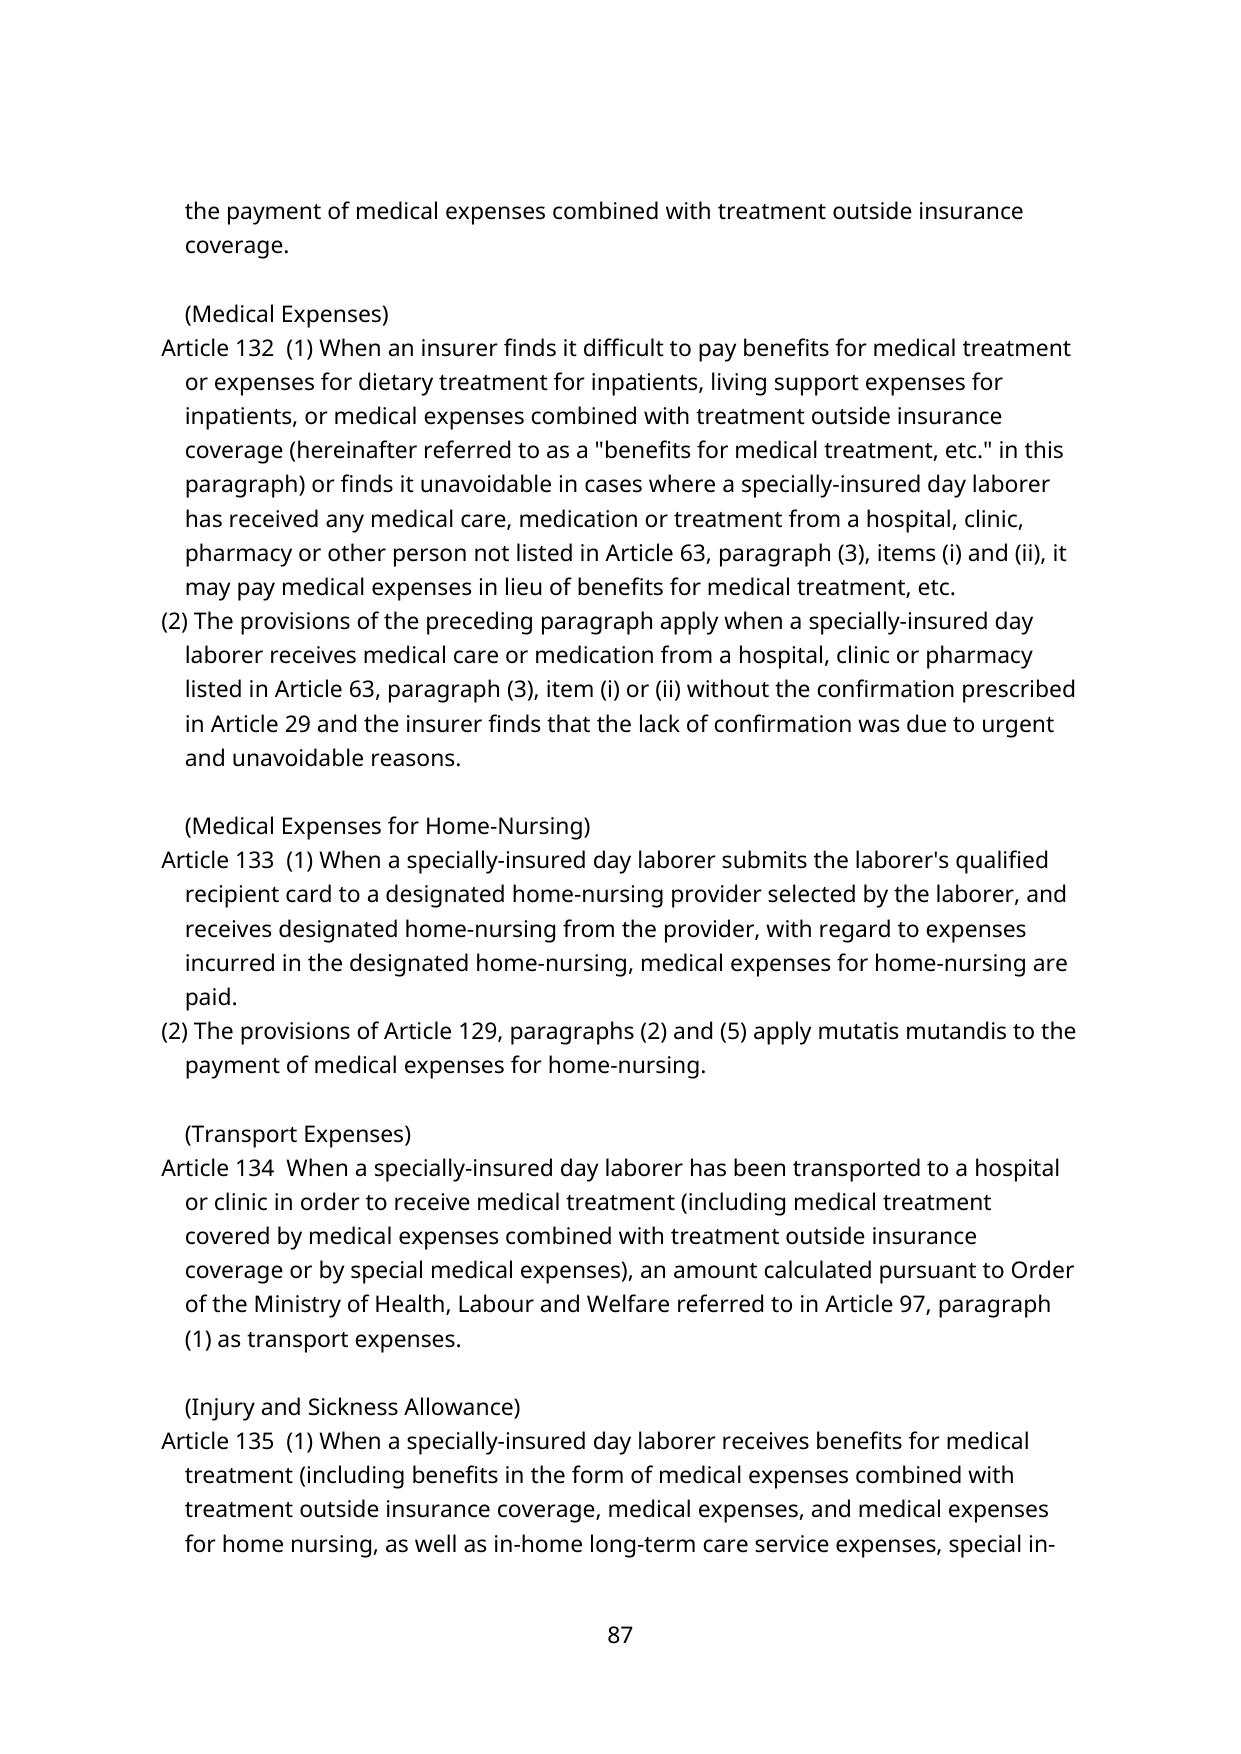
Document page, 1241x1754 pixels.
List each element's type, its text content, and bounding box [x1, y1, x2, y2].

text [161, 1424, 1079, 1560]
text (Injury and Sickness Allowance) [184, 1389, 1079, 1424]
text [161, 194, 1079, 262]
text Article 132 (1) When an insurer finds it difficult to pay benefits for medical treatment or expenses for dietary treatment for inpatients, living support expenses for inpatients, or medical expenses combined with treatment outside insurance coverage (hereinafter referred to as a "benefits for medical treatment, etc." in this paragraph) or finds it unavoidable in cases where a specially-insured day laborer has received any medical care, medication or treatment from a hospital, clinic, pharmacy or other person not listed in Article 63, paragraph (3), items (i) and (ii), it may pay medical expenses in lieu of benefits for medical treatment, etc. [161, 330, 1079, 604]
text (Medical Expenses) [184, 296, 1079, 330]
text Article 133 (1) When a specially-insured day laborer submits the laborer's qualified recipient card to a designated home-nursing provider selected by the laborer, and receives designated home-nursing from the provider, with regard to expenses incurred in the designated home-nursing, medical expenses for home-nursing are paid. [161, 843, 1079, 1014]
text (2) The provisions of the preceding paragraph apply when a specially-insured day laborer receives medical care or medication from a hospital, clinic or pharmacy listed in Article 63, paragraph (3), item (i) or (ii) without the confirmation prescribed in Article 29 and the insurer finds that the lack of confirmation was due to urgent and unavoidable reasons. [161, 604, 1079, 774]
text (2) The provisions of Article 129, paragraphs (2) and (5) apply mutatis mutandis to the payment of medical expenses for home-nursing. [161, 1014, 1079, 1082]
text (Medical Expenses for Home-Nursing) [184, 809, 1079, 843]
text Article 134 When a specially-insured day laborer has been transported to a hospital or clinic in order to receive medical treatment (including medical treatment covered by medical expenses combined with treatment outside insurance coverage or by special medical expenses), an amount calculated pursuant to Order of the Ministry of Health, Labour and Welfare referred to in Article 97, paragraph (1) as transport expenses. [161, 1150, 1079, 1355]
text (Transport Expenses) [184, 1116, 1079, 1150]
